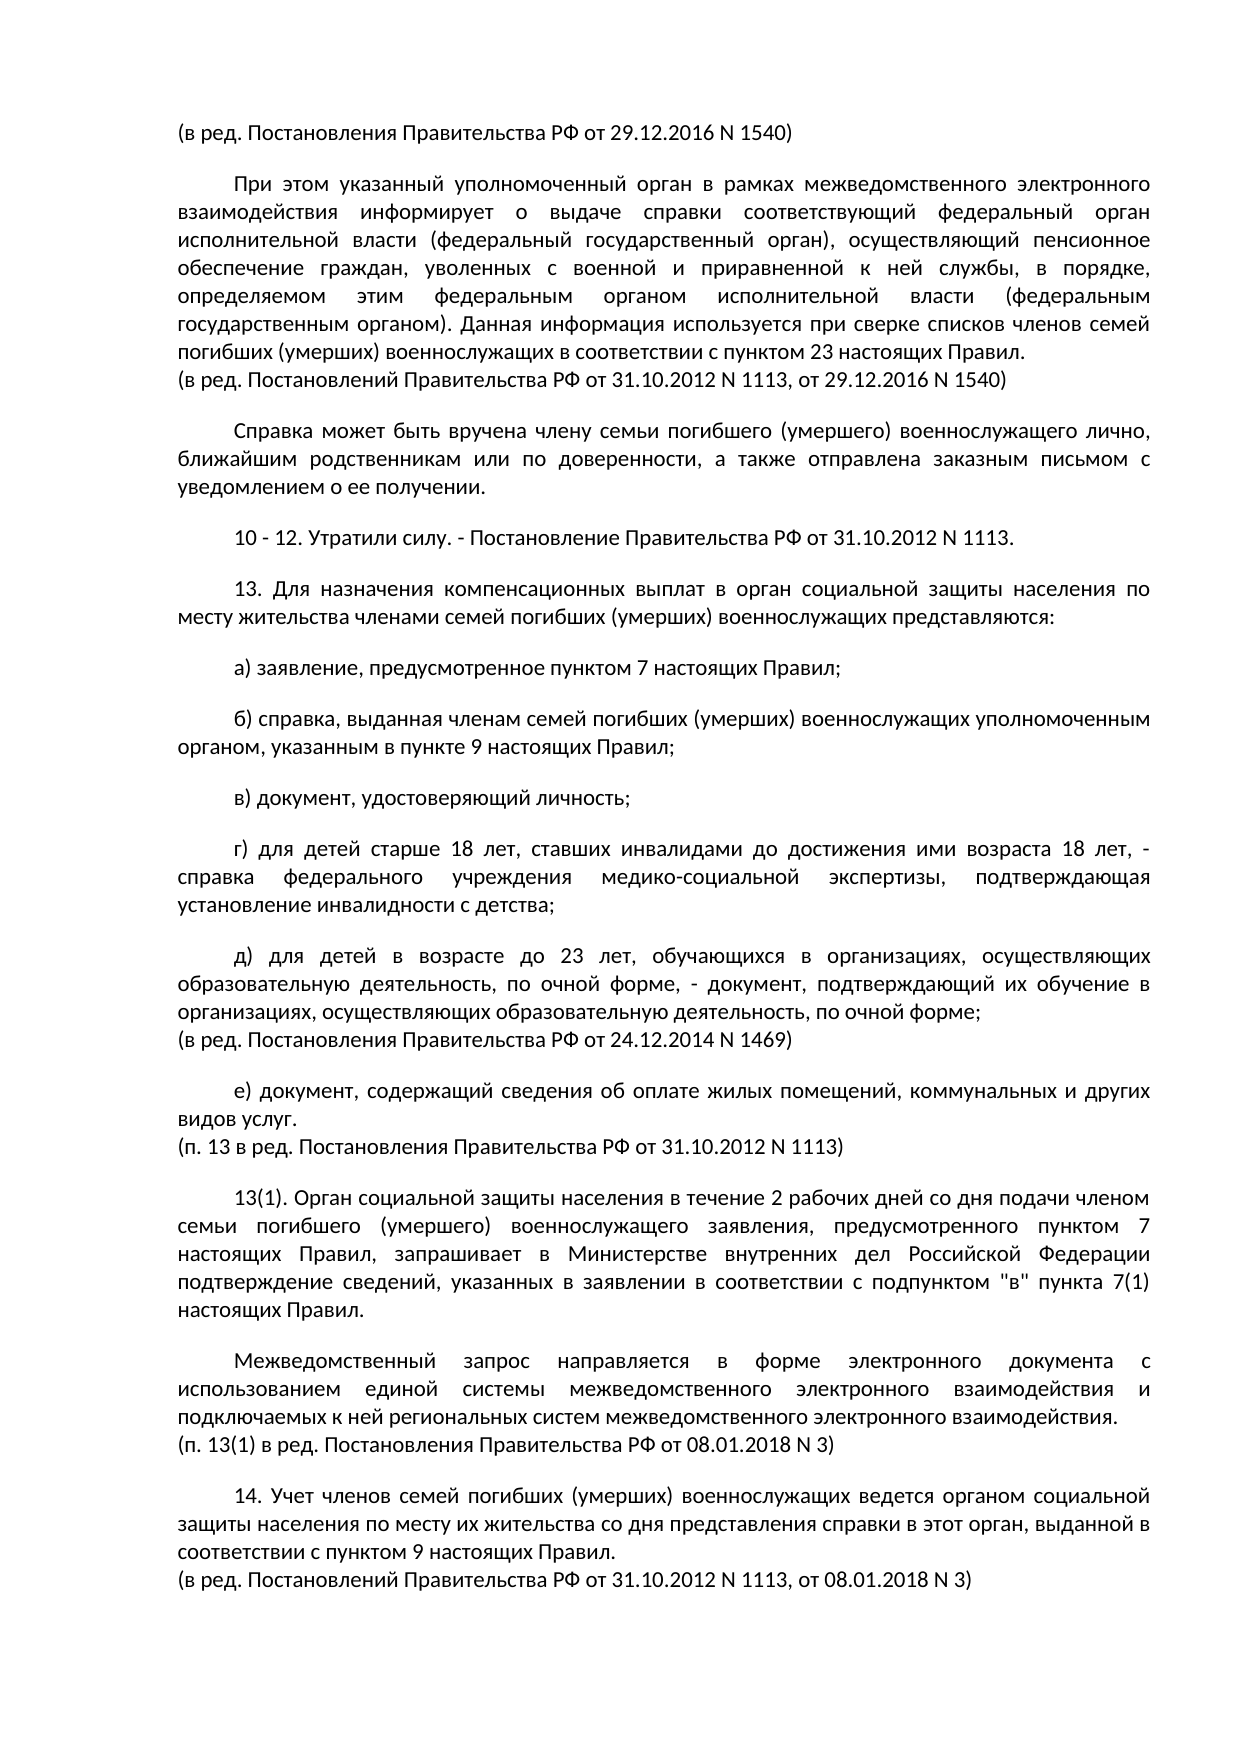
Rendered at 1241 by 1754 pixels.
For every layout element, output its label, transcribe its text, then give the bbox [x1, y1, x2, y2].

text (в ред. Постановлений Правительства РФ от 31.10.2012 N 1113, от 08.01.2018 N 3) [177, 1565, 1152, 1593]
text (п. 13 в ред. Постановления Правительства РФ от 31.10.2012 N 1113) [177, 1132, 1152, 1160]
text (п. 13(1) в ред. Постановления Правительства РФ от 08.01.2018 N 3) [177, 1430, 1152, 1458]
text б) справка, выданная членам семей погибших (умерших) военнослужащих уполномоченным органом, указанным в пункте 9 настоящих Правил; [177, 704, 1152, 760]
text д) для детей в возрасте до 23 лет, обучающихся в организациях, осуществляющих образовательную деятельность, по очной форме, - документ, подтверждающий их обучение в организациях, осуществляющих образовательную деятельность, по очной форме; [177, 941, 1152, 1025]
text е) документ, содержащий сведения об оплате жилых помещений, коммунальных и других видов услуг. [177, 1076, 1152, 1132]
text 14. Учет членов семей погибших (умерших) военнослужащих ведется органом социальной защиты населения по месту их жительства со дня представления справки в этот орган, выданной в соответствии с пунктом 9 настоящих Правил. [177, 1481, 1152, 1565]
text г) для детей старше 18 лет, ставших инвалидами до достижения ими возраста 18 лет, - справка федерального учреждения медико-социальной экспертизы, подтверждающая установление инвалидности с детства; [177, 834, 1152, 918]
text 10 - 12. Утратили силу. - Постановление Правительства РФ от 31.10.2012 N 1113. [177, 523, 1152, 551]
text (в ред. Постановления Правительства РФ от 24.12.2014 N 1469) [177, 1025, 1152, 1053]
text в) документ, удостоверяющий личность; [177, 783, 1152, 811]
text Справка может быть вручена члену семьи погибшего (умершего) военнослужащего лично, ближайшим родственникам или по доверенности, а также отправлена заказным письмом с уведомлением о ее получении. [177, 416, 1152, 500]
text При этом указанный уполномоченный орган в рамках межведомственного электронного взаимодействия информирует о выдаче справки соответствующий федеральный орган исполнительной власти (федеральный государственный орган), осуществляющий пенсионное обеспечение граждан, уволенных с военной и приравненной к ней службы, в порядке, определяемом этим федеральным органом исполнительной власти (федеральным государственным органом). Данная информация используется при сверке списков членов семей погибших (умерших) военнослужащих в соответствии с пунктом 23 настоящих Правил. [177, 169, 1152, 365]
text (в ред. Постановлений Правительства РФ от 31.10.2012 N 1113, от 29.12.2016 N 1540) [177, 365, 1152, 393]
text 13. Для назначения компенсационных выплат в орган социальной защиты населения по месту жительства членами семей погибших (умерших) военнослужащих представляются: [177, 574, 1152, 630]
text Межведомственный запрос направляется в форме электронного документа с использованием единой системы межведомственного электронного взаимодействия и подключаемых к ней региональных систем межведомственного электронного взаимодействия. [177, 1346, 1152, 1430]
text 13(1). Орган социальной защиты населения в течение 2 рабочих дней со дня подачи членом семьи погибшего (умершего) военнослужащего заявления, предусмотренного пунктом 7 настоящих Правил, запрашивает в Министерстве внутренних дел Российской Федерации подтверждение сведений, указанных в заявлении в соответствии с подпунктом "в" пункта 7(1) настоящих Правил. [177, 1183, 1152, 1323]
text (в ред. Постановления Правительства РФ от 29.12.2016 N 1540) [177, 118, 1152, 146]
text а) заявление, предусмотренное пунктом 7 настоящих Правил; [177, 653, 1152, 681]
